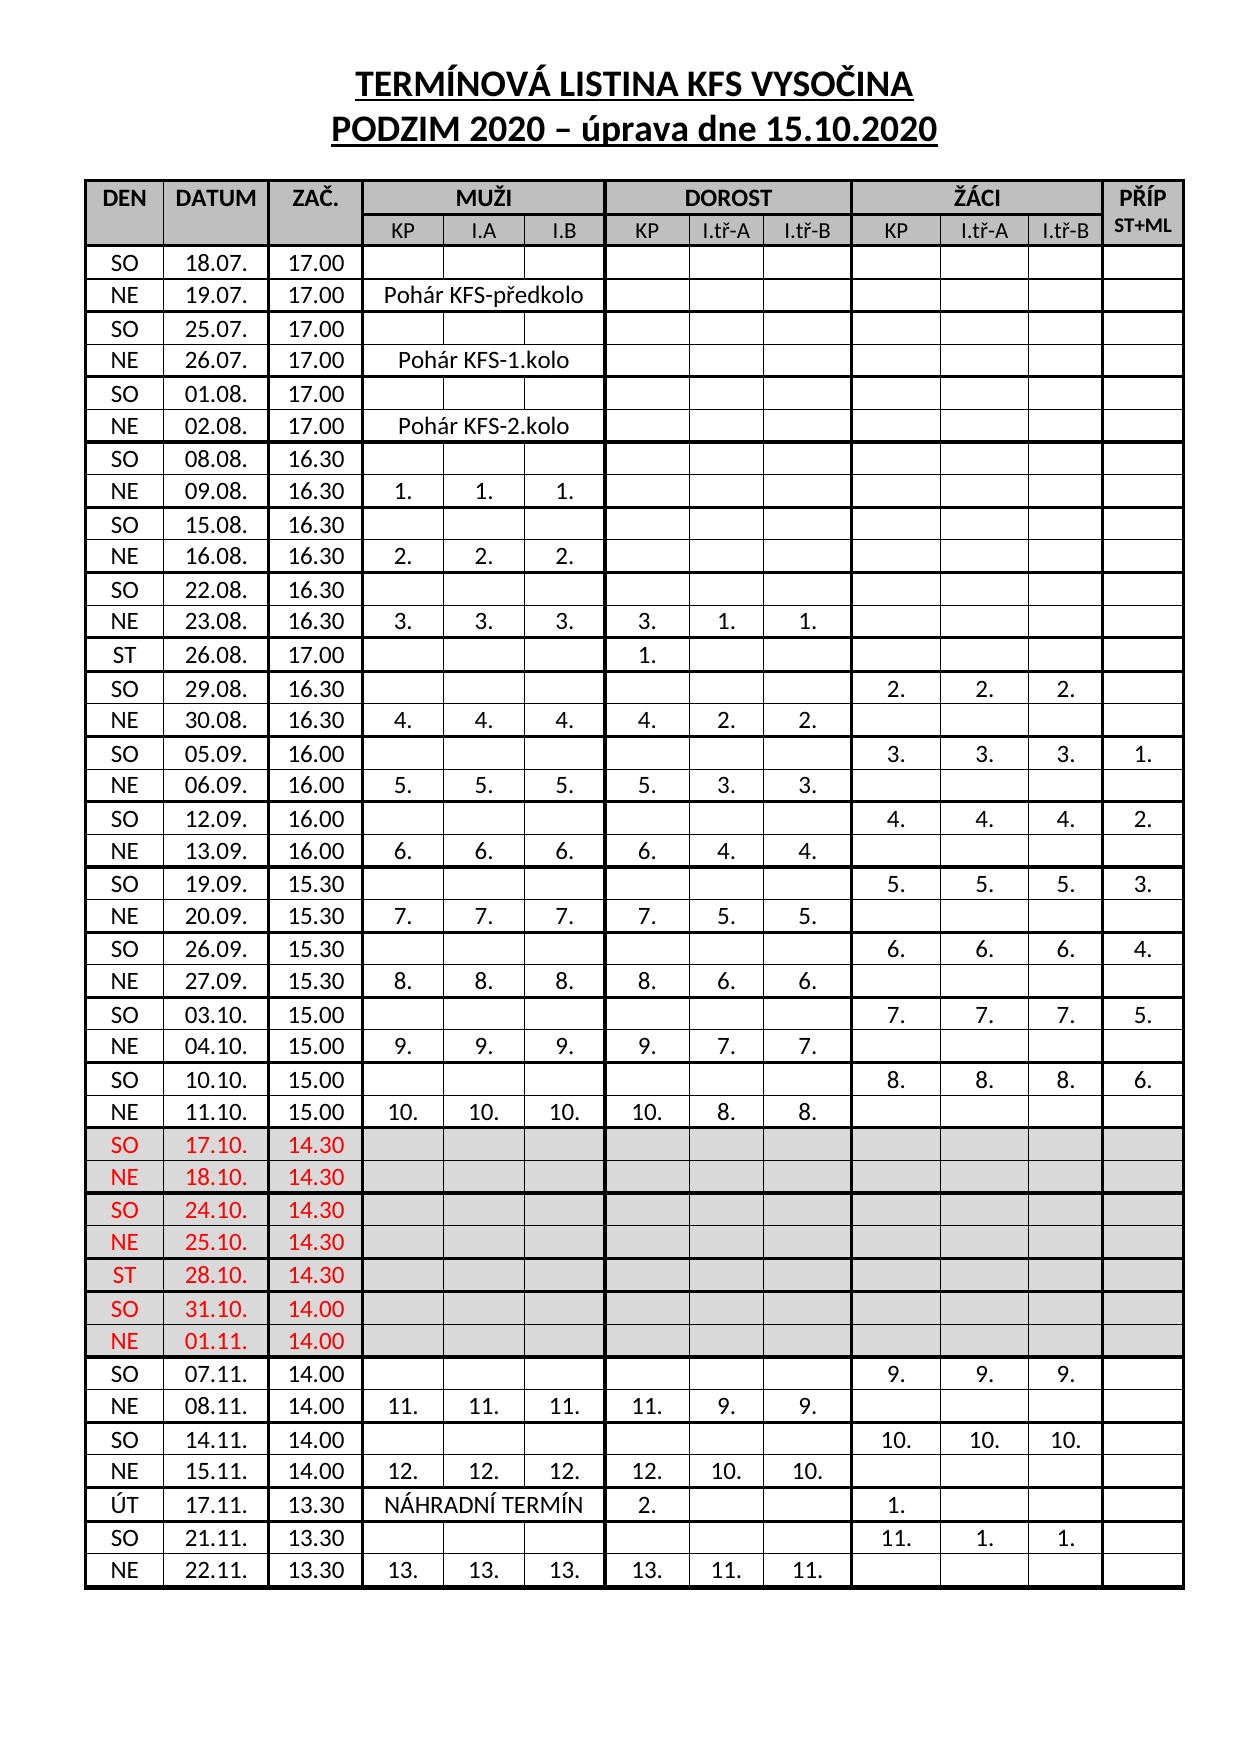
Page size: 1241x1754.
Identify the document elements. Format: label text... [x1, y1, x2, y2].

table_cell [444, 869, 524, 899]
table_cell [690, 1226, 763, 1257]
table_cell [690, 1195, 763, 1225]
table_cell 3. [525, 606, 603, 636]
table_cell [1029, 1260, 1101, 1290]
table_cell [1029, 704, 1101, 735]
table_cell 12. [607, 1455, 689, 1486]
table_cell 15.30 [270, 869, 361, 899]
table_cell [764, 934, 850, 964]
table_cell 13. [444, 1554, 524, 1585]
table_cell 9. [853, 1359, 940, 1389]
table_cell 16.30 [270, 673, 361, 703]
table_cell [444, 444, 524, 474]
table_cell [525, 247, 603, 277]
table_cell 2. [444, 540, 524, 571]
table_cell [941, 606, 1028, 636]
table_cell [1029, 900, 1101, 931]
table_cell 10. [764, 1455, 850, 1486]
table_cell [1029, 475, 1101, 506]
table_cell [1104, 900, 1182, 931]
table_cell [1104, 1293, 1182, 1324]
table_header DOROST [607, 182, 850, 213]
table_cell [1104, 770, 1182, 800]
table_cell 9. [690, 1390, 763, 1421]
table_cell 19.07. [164, 280, 267, 310]
table_cell 5. [941, 869, 1028, 899]
table_cell [1104, 378, 1182, 409]
table_cell [525, 1161, 603, 1191]
table_cell [1104, 639, 1182, 670]
table_cell [1029, 1030, 1101, 1061]
table_cell [1104, 1260, 1182, 1290]
table_cell [690, 1161, 763, 1191]
table_cell [853, 1455, 940, 1486]
table_cell 15.00 [270, 1064, 361, 1094]
table_cell [444, 509, 524, 539]
table_cell [1029, 509, 1101, 539]
table_cell 15.00 [270, 1030, 361, 1061]
table_cell [364, 247, 443, 277]
table_cell 4. [607, 704, 689, 735]
table_cell [1104, 280, 1182, 310]
table_cell [364, 1129, 443, 1160]
table_cell [1029, 1489, 1101, 1519]
table_cell [525, 869, 603, 899]
table_cell [941, 1390, 1028, 1421]
table_cell 11. [525, 1390, 603, 1421]
table_cell 14.00 [270, 1359, 361, 1389]
table_cell SO [87, 1064, 163, 1094]
table_cell [1029, 1554, 1101, 1585]
table_cell 04.10. [164, 1030, 267, 1061]
table_cell 3. [364, 606, 443, 636]
table_cell [853, 313, 940, 344]
table_cell 16.30 [270, 574, 361, 604]
table_cell 5. [1104, 999, 1182, 1029]
table_cell [764, 803, 850, 834]
table_cell [764, 540, 850, 571]
table_cell NE [87, 540, 163, 571]
table_cell [764, 738, 850, 768]
table_cell 14.30 [270, 1260, 361, 1290]
table_cell SO [87, 378, 163, 409]
table_cell [853, 509, 940, 539]
table_cell 26.07. [164, 345, 267, 375]
table_cell 1. [607, 639, 689, 670]
table_cell [607, 1523, 689, 1553]
table_cell [764, 1064, 850, 1094]
table_cell [853, 540, 940, 571]
table_cell [607, 313, 689, 344]
table_cell 9. [607, 1030, 689, 1061]
table_cell [444, 1129, 524, 1160]
table_cell [1104, 1226, 1182, 1257]
table_cell 11. [364, 1390, 443, 1421]
table_cell [941, 770, 1028, 800]
table_cell 6. [1029, 934, 1101, 964]
table_cell [1029, 1161, 1101, 1191]
table_cell [853, 475, 940, 506]
table_cell 2. [764, 704, 850, 735]
table_cell 6. [941, 934, 1028, 964]
table_cell [764, 1293, 850, 1324]
table_cell [444, 639, 524, 670]
table_cell [1104, 475, 1182, 506]
table_cell [853, 606, 940, 636]
table_cell [764, 1226, 850, 1257]
table_cell [764, 673, 850, 703]
table_cell [525, 313, 603, 344]
table_cell NE [87, 965, 163, 996]
table_cell [1029, 410, 1101, 440]
table_cell 15.11. [164, 1455, 267, 1486]
table_cell [444, 803, 524, 834]
table_cell [607, 378, 689, 409]
table_cell [607, 1161, 689, 1191]
table_cell 10. [525, 1096, 603, 1126]
table_cell [941, 1260, 1028, 1290]
table_cell [1029, 378, 1101, 409]
table_cell [764, 509, 850, 539]
table_cell [525, 999, 603, 1029]
table_cell 7. [444, 900, 524, 931]
table_header DATUM [164, 182, 267, 244]
table_cell 14.30 [270, 1129, 361, 1160]
table_cell [1104, 410, 1182, 440]
table_cell 13. [525, 1554, 603, 1585]
table_cell [690, 1325, 763, 1355]
table_header PŘÍP ST+ML [1104, 182, 1182, 244]
table_cell [764, 1195, 850, 1225]
table_cell 5. [853, 869, 940, 899]
table_cell [941, 1226, 1028, 1257]
table_cell 3. [690, 770, 763, 800]
table_cell 9. [525, 1030, 603, 1061]
table_cell [444, 1325, 524, 1355]
table_cell [764, 1129, 850, 1160]
table_cell [853, 247, 940, 277]
table_cell [764, 280, 850, 310]
table_cell 6. [690, 965, 763, 996]
table_cell [1029, 1195, 1101, 1225]
table_cell [690, 1064, 763, 1094]
table_cell [764, 410, 850, 440]
table_cell [941, 247, 1028, 277]
table_cell NE [87, 410, 163, 440]
table_cell 12. [364, 1455, 443, 1486]
table_cell NE [87, 1390, 163, 1421]
table_cell [607, 1325, 689, 1355]
table_cell [690, 673, 763, 703]
table_cell [607, 934, 689, 964]
table_cell [941, 1195, 1028, 1225]
table_cell [764, 1523, 850, 1553]
table_cell [690, 410, 763, 440]
table_cell [607, 1064, 689, 1094]
table_cell [364, 1424, 443, 1454]
table_cell [941, 1030, 1028, 1061]
table_cell 8. [444, 965, 524, 996]
table_cell [444, 1359, 524, 1389]
table_cell [364, 1293, 443, 1324]
table_cell [607, 1260, 689, 1290]
table_cell 16.30 [270, 509, 361, 539]
table_cell 7. [364, 900, 443, 931]
table_cell 07.11. [164, 1359, 267, 1389]
table_cell [444, 1293, 524, 1324]
table_cell [853, 900, 940, 931]
table_cell [941, 965, 1028, 996]
table_cell 4. [444, 704, 524, 735]
table_cell [1029, 444, 1101, 474]
table_cell 31.10. [164, 1293, 267, 1324]
table_cell [444, 673, 524, 703]
table_cell 4. [1104, 934, 1182, 964]
table_cell [444, 999, 524, 1029]
table_cell [853, 280, 940, 310]
table_cell 7. [1029, 999, 1101, 1029]
table_cell I.A [444, 216, 524, 244]
table_cell 4. [853, 803, 940, 834]
table_cell [364, 1064, 443, 1094]
table_cell SO [87, 1523, 163, 1553]
table_cell [607, 1359, 689, 1389]
table_cell [764, 345, 850, 375]
table_cell 2. [607, 1489, 689, 1519]
table_cell NE [87, 1030, 163, 1061]
table_cell [364, 444, 443, 474]
table_cell 26.08. [164, 639, 267, 670]
table_cell [690, 1523, 763, 1553]
table_cell [525, 444, 603, 474]
table_cell 1. [690, 606, 763, 636]
table_cell [853, 1096, 940, 1126]
table_cell [764, 378, 850, 409]
table_cell [941, 1455, 1028, 1486]
table_cell 5. [525, 770, 603, 800]
table_cell 7. [607, 900, 689, 931]
table_cell [853, 704, 940, 735]
table_cell NÁHRADNÍ TERMÍN [364, 1489, 603, 1519]
table_cell [764, 1359, 850, 1389]
table_cell 13.09. [164, 835, 267, 865]
text TERMÍNOVÁ LISTINA KFS VYSOČINA [59, 59, 1209, 105]
table_cell [690, 639, 763, 670]
table_cell [764, 247, 850, 277]
table_cell 16.30 [270, 475, 361, 506]
table_cell ST [87, 639, 163, 670]
table_cell 16.00 [270, 738, 361, 768]
table_cell 9. [444, 1030, 524, 1061]
table_cell 9. [364, 1030, 443, 1061]
table_cell [690, 1293, 763, 1324]
table_cell [853, 1554, 940, 1585]
table_cell [364, 869, 443, 899]
table_cell [607, 1293, 689, 1324]
table_cell 11. [853, 1523, 940, 1553]
table_cell I.tř-A [690, 216, 763, 244]
table_cell 09.08. [164, 475, 267, 506]
table_cell 17.00 [270, 639, 361, 670]
table_cell [1104, 606, 1182, 636]
table_cell [607, 345, 689, 375]
table_cell [764, 869, 850, 899]
table_cell [607, 247, 689, 277]
table_cell [525, 574, 603, 604]
table_cell [364, 574, 443, 604]
table_cell 9. [1029, 1359, 1101, 1389]
table_cell 17.00 [270, 313, 361, 344]
table_cell 4. [690, 835, 763, 865]
table_cell 11. [444, 1390, 524, 1421]
table_cell NE [87, 475, 163, 506]
table_cell [444, 1064, 524, 1094]
table_cell [525, 934, 603, 964]
table_cell 4. [941, 803, 1028, 834]
table_cell 20.09. [164, 900, 267, 931]
table_cell [444, 934, 524, 964]
table_cell [1104, 835, 1182, 865]
table_cell [1029, 345, 1101, 375]
table_cell [1104, 444, 1182, 474]
table_cell 14.00 [270, 1293, 361, 1324]
table_cell [1029, 247, 1101, 277]
table_cell NE [87, 280, 163, 310]
table_cell [1029, 540, 1101, 571]
table_cell NE [87, 1455, 163, 1486]
table_cell [525, 1260, 603, 1290]
table_cell [444, 1260, 524, 1290]
table_cell [941, 475, 1028, 506]
table_cell [764, 1489, 850, 1519]
table_cell [525, 673, 603, 703]
table_cell [764, 1260, 850, 1290]
table_cell [853, 378, 940, 409]
table_cell 8. [764, 1096, 850, 1126]
table_cell [941, 280, 1028, 310]
table_cell 10. [941, 1424, 1028, 1454]
table_cell [690, 574, 763, 604]
table_cell [941, 1161, 1028, 1191]
table_cell [853, 639, 940, 670]
table_cell 1. [525, 475, 603, 506]
table_cell [1104, 1325, 1182, 1355]
table_cell [607, 803, 689, 834]
table_cell [1104, 704, 1182, 735]
table_cell ÚT [87, 1489, 163, 1519]
table_cell 13.30 [270, 1523, 361, 1553]
table_cell [853, 444, 940, 474]
table_cell I.tř-B [1029, 216, 1101, 244]
table_cell 6. [853, 934, 940, 964]
table_cell 2. [1104, 803, 1182, 834]
table_cell [364, 1325, 443, 1355]
table_cell 14.30 [270, 1226, 361, 1257]
table_cell [1029, 1129, 1101, 1160]
table_cell 7. [853, 999, 940, 1029]
table_cell [444, 313, 524, 344]
table_cell [1104, 540, 1182, 571]
table_cell 17.10. [164, 1129, 267, 1160]
table_cell 3. [853, 738, 940, 768]
table_cell 2. [690, 704, 763, 735]
table_cell [1029, 965, 1101, 996]
table_cell [525, 1325, 603, 1355]
table_cell [1029, 835, 1101, 865]
table_cell [690, 999, 763, 1029]
table_cell SO [87, 1293, 163, 1324]
table_cell [853, 345, 940, 375]
table_cell [853, 1161, 940, 1191]
table_cell NE [87, 770, 163, 800]
table_cell [690, 1359, 763, 1389]
table_cell [941, 900, 1028, 931]
table_cell 5. [1029, 869, 1101, 899]
table_cell SO [87, 574, 163, 604]
table_cell 16.30 [270, 444, 361, 474]
table_cell 05.09. [164, 738, 267, 768]
table_header ZAČ. [270, 182, 361, 244]
table_cell 1. [853, 1489, 940, 1519]
table_cell 4. [525, 704, 603, 735]
table_cell SO [87, 313, 163, 344]
table_cell NE [87, 1325, 163, 1355]
table_cell [444, 1424, 524, 1454]
table_cell [1104, 313, 1182, 344]
table_cell [690, 869, 763, 899]
table_cell SO [87, 738, 163, 768]
table_cell 10. [444, 1096, 524, 1126]
table_cell [525, 738, 603, 768]
table_cell 2. [525, 540, 603, 571]
table_cell 8. [525, 965, 603, 996]
table_cell NE [87, 704, 163, 735]
table_cell 6. [607, 835, 689, 865]
table_cell 4. [764, 835, 850, 865]
table_cell [764, 574, 850, 604]
table_cell [941, 509, 1028, 539]
table_cell 21.11. [164, 1523, 267, 1553]
table_cell 1. [1029, 1523, 1101, 1553]
table_cell 14.30 [270, 1195, 361, 1225]
table_cell 7. [690, 1030, 763, 1061]
table_cell 1. [444, 475, 524, 506]
table_cell [764, 313, 850, 344]
table_cell [941, 835, 1028, 865]
table_cell 1. [764, 606, 850, 636]
table_cell [1029, 1325, 1101, 1355]
table_cell [1029, 1390, 1101, 1421]
table_cell 8. [690, 1096, 763, 1126]
table_cell Pohár KFS-1.kolo [364, 345, 603, 375]
table_cell 10. [607, 1096, 689, 1126]
table_cell 03.10. [164, 999, 267, 1029]
table_cell [941, 1554, 1028, 1585]
table_cell [764, 999, 850, 1029]
table_cell 8. [1029, 1064, 1101, 1094]
table_cell 14.00 [270, 1455, 361, 1486]
table_cell [1104, 1161, 1182, 1191]
table_cell 25.10. [164, 1226, 267, 1257]
table_cell [853, 770, 940, 800]
table_cell Pohár KFS-2.kolo [364, 410, 603, 440]
table_cell 6. [764, 965, 850, 996]
table_cell 19.09. [164, 869, 267, 899]
table_cell [853, 1226, 940, 1257]
table_cell 16.30 [270, 704, 361, 735]
table_cell [764, 444, 850, 474]
table_cell 16.00 [270, 803, 361, 834]
table_cell 5. [690, 900, 763, 931]
table_cell [1029, 770, 1101, 800]
table_cell [1104, 965, 1182, 996]
table_cell 12.09. [164, 803, 267, 834]
table_cell 15.30 [270, 965, 361, 996]
table_cell [853, 1293, 940, 1324]
table_cell [941, 444, 1028, 474]
table_cell [941, 540, 1028, 571]
table_cell [690, 475, 763, 506]
table_cell 26.09. [164, 934, 267, 964]
table_cell 16.08. [164, 540, 267, 571]
table_cell [764, 475, 850, 506]
table_cell [853, 1390, 940, 1421]
table_cell [690, 509, 763, 539]
table_cell SO [87, 247, 163, 277]
table_cell [364, 639, 443, 670]
table_cell [1104, 247, 1182, 277]
table_cell [1029, 313, 1101, 344]
table_cell [444, 1161, 524, 1191]
table_cell [364, 1260, 443, 1290]
table_cell 11.10. [164, 1096, 267, 1126]
table_cell [364, 999, 443, 1029]
table_cell [364, 673, 443, 703]
table_cell KP [364, 216, 443, 244]
table_cell [607, 410, 689, 440]
table_cell [764, 639, 850, 670]
table_cell [853, 1260, 940, 1290]
table_cell I.B [525, 216, 603, 244]
table_cell 10. [690, 1455, 763, 1486]
table_cell NE [87, 835, 163, 865]
table_cell [607, 540, 689, 571]
table_cell 16.30 [270, 540, 361, 571]
table_cell [853, 410, 940, 440]
table_cell [1104, 1030, 1182, 1061]
table_cell [1104, 1523, 1182, 1553]
table_cell 29.08. [164, 673, 267, 703]
table_cell 01.08. [164, 378, 267, 409]
table_cell [690, 280, 763, 310]
table_cell [607, 1424, 689, 1454]
table_cell NE [87, 1226, 163, 1257]
table_cell SO [87, 1424, 163, 1454]
table_cell 18.07. [164, 247, 267, 277]
table_cell NE [87, 606, 163, 636]
table_cell [364, 803, 443, 834]
table_cell [1029, 280, 1101, 310]
table_cell 14.11. [164, 1424, 267, 1454]
table_cell [364, 378, 443, 409]
table_cell 12. [444, 1455, 524, 1486]
table_cell [364, 509, 443, 539]
table_cell 22.08. [164, 574, 267, 604]
table_header ŽÁCI [853, 182, 1101, 213]
table_cell [764, 1325, 850, 1355]
table_cell 17.00 [270, 280, 361, 310]
table_cell [607, 869, 689, 899]
table_cell [941, 345, 1028, 375]
table_cell KP [853, 216, 940, 244]
table_cell 3. [764, 770, 850, 800]
table_cell [1029, 639, 1101, 670]
table_cell [941, 1129, 1028, 1160]
table_cell 8. [364, 965, 443, 996]
table_cell [1104, 1359, 1182, 1389]
table_cell 5. [364, 770, 443, 800]
table_cell [1029, 1293, 1101, 1324]
table_cell 4. [364, 704, 443, 735]
table_cell [607, 475, 689, 506]
table_cell 22.11. [164, 1554, 267, 1585]
table_cell KP [607, 216, 689, 244]
table_cell 6. [444, 835, 524, 865]
table_cell [607, 574, 689, 604]
table_cell [941, 313, 1028, 344]
table_cell [1104, 509, 1182, 539]
table_cell 16.30 [270, 606, 361, 636]
table_cell [607, 1195, 689, 1225]
table_cell [690, 1260, 763, 1290]
table_cell NE [87, 1554, 163, 1585]
table_cell 7. [941, 999, 1028, 1029]
table_cell [764, 1161, 850, 1191]
table_cell 10. [364, 1096, 443, 1126]
table_cell SO [87, 869, 163, 899]
table_cell 2. [941, 673, 1028, 703]
table_cell 13.30 [270, 1489, 361, 1519]
table_cell 24.10. [164, 1195, 267, 1225]
table_cell [444, 574, 524, 604]
table_cell 13. [364, 1554, 443, 1585]
table_cell [690, 1424, 763, 1454]
table_cell 6. [364, 835, 443, 865]
table_cell SO [87, 509, 163, 539]
table_cell [364, 738, 443, 768]
table_cell 7. [764, 1030, 850, 1061]
table_cell [1029, 606, 1101, 636]
table_cell [941, 378, 1028, 409]
table_cell SO [87, 803, 163, 834]
table_cell 14.00 [270, 1424, 361, 1454]
table_cell [853, 1195, 940, 1225]
table_cell 5. [607, 770, 689, 800]
table_cell 9. [764, 1390, 850, 1421]
table_cell 6. [1104, 1064, 1182, 1094]
table_cell [364, 1359, 443, 1389]
table_cell [690, 444, 763, 474]
table_cell [525, 1129, 603, 1160]
table_cell 3. [1104, 869, 1182, 899]
table_cell [607, 738, 689, 768]
table_cell [364, 313, 443, 344]
table_cell [525, 1424, 603, 1454]
table_cell [607, 280, 689, 310]
table_cell [853, 1129, 940, 1160]
table_cell [690, 247, 763, 277]
table_cell 25.07. [164, 313, 267, 344]
table_cell [525, 1195, 603, 1225]
table_cell 11. [690, 1554, 763, 1585]
table_cell 11. [764, 1554, 850, 1585]
table_cell 7. [525, 900, 603, 931]
table_cell [1104, 345, 1182, 375]
table_cell ST [87, 1260, 163, 1290]
table_cell [690, 540, 763, 571]
table_cell 10. [853, 1424, 940, 1454]
table_cell 5. [764, 900, 850, 931]
table_cell 17.00 [270, 247, 361, 277]
table_cell SO [87, 999, 163, 1029]
table_header DEN [87, 182, 163, 244]
table_cell 08.08. [164, 444, 267, 474]
table_cell [690, 313, 763, 344]
table_cell [941, 639, 1028, 670]
table_cell 2. [364, 540, 443, 571]
table_cell [941, 1096, 1028, 1126]
table_cell 15.30 [270, 934, 361, 964]
table_cell [364, 1195, 443, 1225]
table_cell 15.00 [270, 999, 361, 1029]
table_cell Pohár KFS-předkolo [364, 280, 603, 310]
table_cell [364, 1523, 443, 1553]
table_cell SO [87, 444, 163, 474]
table_cell SO [87, 1195, 163, 1225]
table_cell [525, 1064, 603, 1094]
table_cell SO [87, 934, 163, 964]
table_cell [444, 247, 524, 277]
table_cell I.tř-A [941, 216, 1028, 244]
table_header MUŽI [364, 182, 603, 213]
table_cell 15.00 [270, 1096, 361, 1126]
table_cell [444, 738, 524, 768]
table_cell [364, 1226, 443, 1257]
table_cell [941, 704, 1028, 735]
table_cell [1104, 1129, 1182, 1160]
table_cell 14.30 [270, 1161, 361, 1191]
table_cell [1029, 1226, 1101, 1257]
table_cell 3. [941, 738, 1028, 768]
table_cell [525, 803, 603, 834]
table_cell 17.00 [270, 378, 361, 409]
table_cell [364, 1161, 443, 1191]
table_cell [1104, 1096, 1182, 1126]
table_cell [690, 738, 763, 768]
table_cell 2. [1029, 673, 1101, 703]
table_cell 18.10. [164, 1161, 267, 1191]
table_cell 14.00 [270, 1390, 361, 1421]
table_cell 1. [364, 475, 443, 506]
table_cell [1104, 1554, 1182, 1585]
table_cell [607, 999, 689, 1029]
table_cell 17.00 [270, 345, 361, 375]
table_cell SO [87, 1359, 163, 1389]
table_cell 17.11. [164, 1489, 267, 1519]
table_cell [607, 673, 689, 703]
table_cell [1029, 574, 1101, 604]
text PODZIM 2020 – úprava dne 15.10.2020 [59, 105, 1209, 151]
table_cell 16.00 [270, 835, 361, 865]
table_cell 28.10. [164, 1260, 267, 1290]
table_cell [690, 345, 763, 375]
table_cell [853, 835, 940, 865]
table_cell [690, 1129, 763, 1160]
table_cell NE [87, 900, 163, 931]
table_cell [941, 1489, 1028, 1519]
table_cell [1029, 1455, 1101, 1486]
table_cell 30.08. [164, 704, 267, 735]
table_cell [853, 1030, 940, 1061]
table_cell 10.10. [164, 1064, 267, 1094]
table_cell 8. [941, 1064, 1028, 1094]
table_cell 17.00 [270, 410, 361, 440]
table_cell 08.11. [164, 1390, 267, 1421]
table_cell [525, 1523, 603, 1553]
table_cell [941, 574, 1028, 604]
table_cell 2. [853, 673, 940, 703]
table_cell 13.30 [270, 1554, 361, 1585]
table_cell [941, 1293, 1028, 1324]
table_cell 3. [1029, 738, 1101, 768]
table_cell [525, 1359, 603, 1389]
table_cell 01.11. [164, 1325, 267, 1355]
table_cell 1. [941, 1523, 1028, 1553]
table_cell [444, 1226, 524, 1257]
table_cell 06.09. [164, 770, 267, 800]
table_cell [525, 378, 603, 409]
table_cell SO [87, 1129, 163, 1160]
table_cell 23.08. [164, 606, 267, 636]
table_cell [364, 934, 443, 964]
table_cell 15.30 [270, 900, 361, 931]
table_cell [607, 1226, 689, 1257]
table_cell [690, 934, 763, 964]
table_cell [764, 1424, 850, 1454]
table_cell NE [87, 345, 163, 375]
table_cell 5. [444, 770, 524, 800]
table_cell [1104, 1390, 1182, 1421]
table_cell NE [87, 1096, 163, 1126]
table_cell I.tř-B [764, 216, 850, 244]
table_cell 9. [941, 1359, 1028, 1389]
table_cell [525, 509, 603, 539]
table_cell [1104, 574, 1182, 604]
table_cell 27.09. [164, 965, 267, 996]
table_cell [1104, 1455, 1182, 1486]
table_cell [1029, 1096, 1101, 1126]
table_cell 4. [1029, 803, 1101, 834]
table_cell 14.00 [270, 1325, 361, 1355]
table_cell 3. [444, 606, 524, 636]
table_cell 8. [607, 965, 689, 996]
table_cell 6. [525, 835, 603, 865]
table_cell 15.08. [164, 509, 267, 539]
table_cell 3. [607, 606, 689, 636]
table_cell 11. [607, 1390, 689, 1421]
table_cell [853, 965, 940, 996]
table_cell [525, 639, 603, 670]
table_cell 12. [525, 1455, 603, 1486]
table_cell [444, 1523, 524, 1553]
table_cell [690, 803, 763, 834]
table_cell NE [87, 1161, 163, 1191]
table_cell SO [87, 673, 163, 703]
table_cell [853, 574, 940, 604]
table_cell [1104, 1424, 1182, 1454]
table_cell [607, 509, 689, 539]
table_cell 13. [607, 1554, 689, 1585]
table_cell [525, 1293, 603, 1324]
table_cell 1. [1104, 738, 1182, 768]
table_cell [1104, 1489, 1182, 1519]
table_cell [607, 444, 689, 474]
table_cell [941, 1325, 1028, 1355]
table_cell 16.00 [270, 770, 361, 800]
table_cell [444, 1195, 524, 1225]
table_cell 8. [853, 1064, 940, 1094]
table_cell 10. [1029, 1424, 1101, 1454]
table_cell [1104, 673, 1182, 703]
table_cell [444, 378, 524, 409]
table_cell [941, 410, 1028, 440]
table_cell [853, 1325, 940, 1355]
table_cell [525, 1226, 603, 1257]
table_cell [607, 1129, 689, 1160]
table_cell [1104, 1195, 1182, 1225]
table_cell [690, 1489, 763, 1519]
table_cell 02.08. [164, 410, 267, 440]
table_cell [690, 378, 763, 409]
